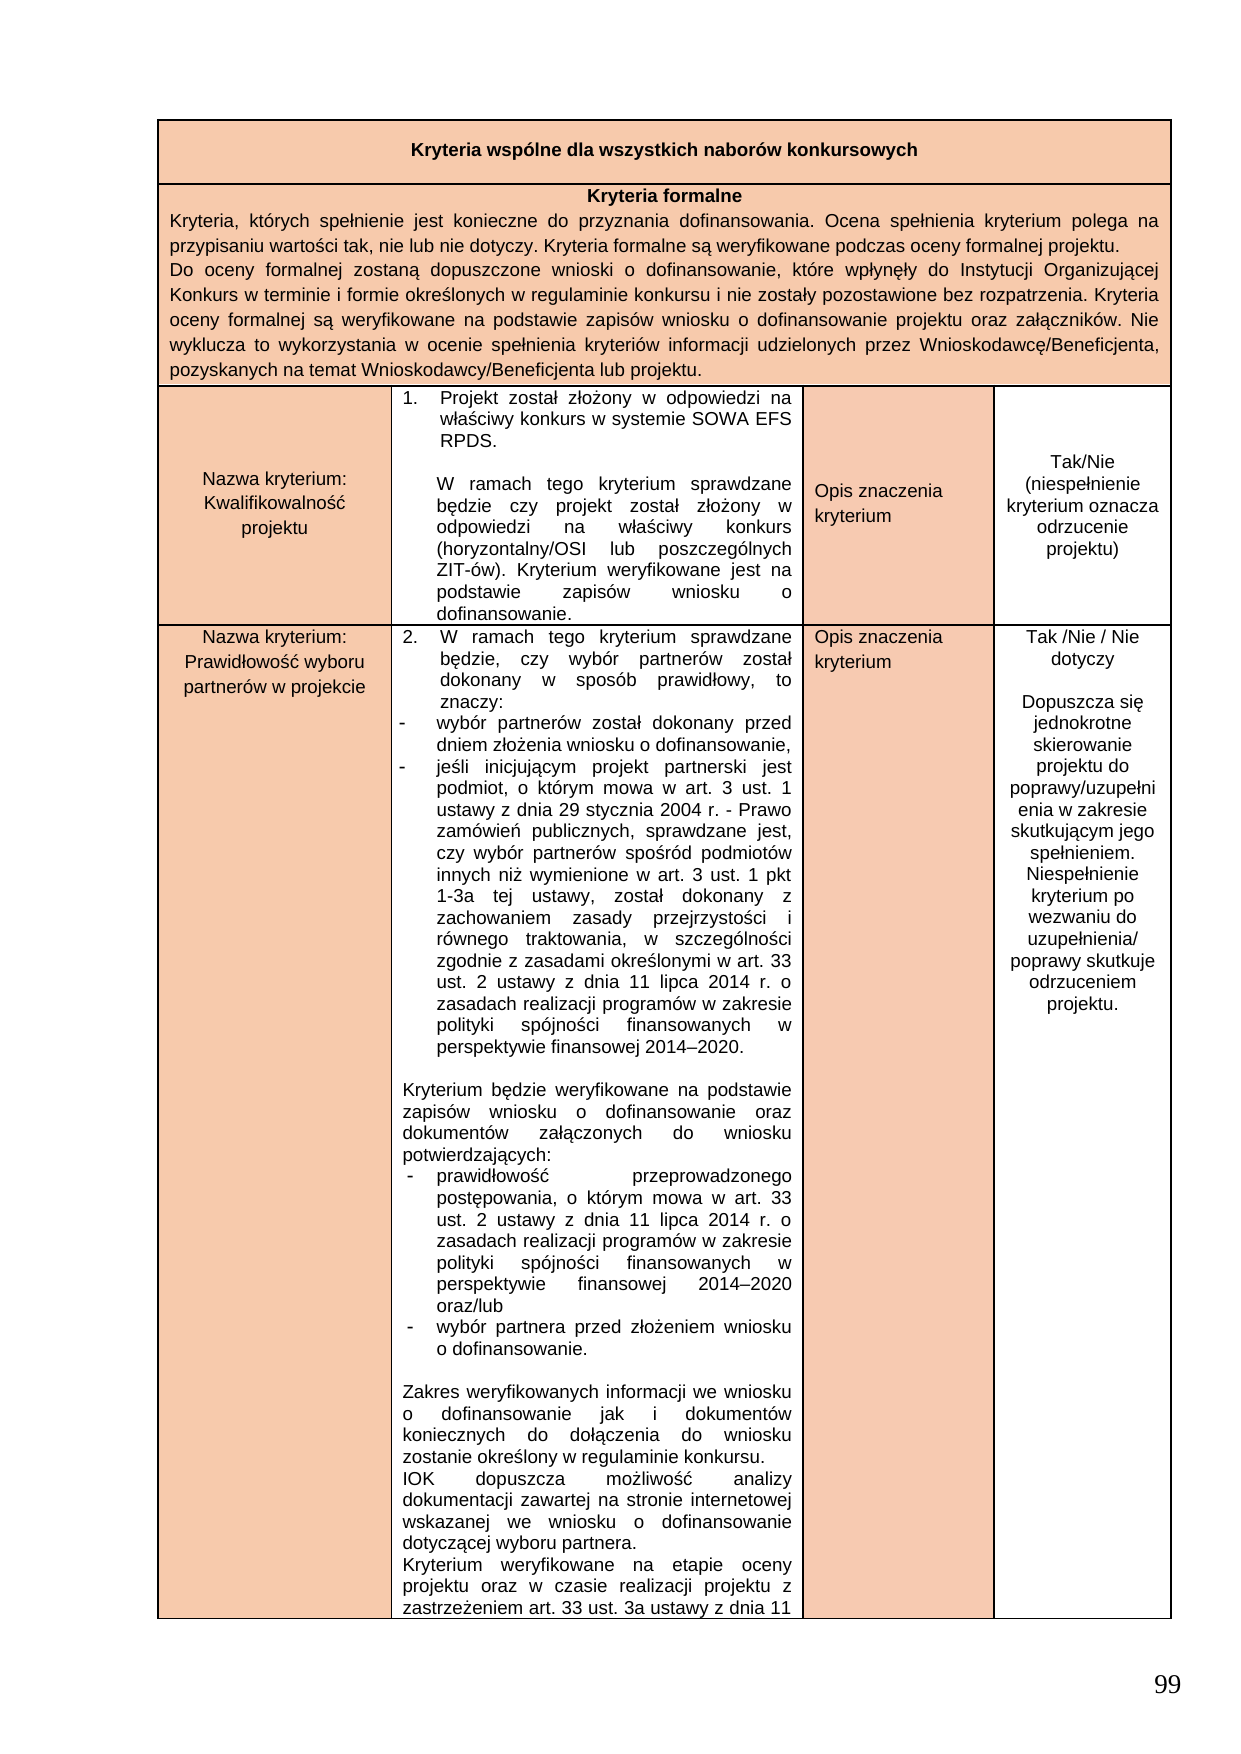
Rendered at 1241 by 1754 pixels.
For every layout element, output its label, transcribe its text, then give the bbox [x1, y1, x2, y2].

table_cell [159, 626, 391, 1618]
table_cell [804, 626, 993, 1618]
table_cell Nazwa kryterium: Kwalifikowalność projektu [159, 387, 391, 624]
table_cell Tak/Nie (niespełnienie kryterium oznacza odrzucenie projektu) [995, 387, 1170, 624]
table_cell Kryteria formalne Kryteria, których spełnienie jest konieczne do przyznania dofinansowania. Ocena spełnienia kryterium polega na przypisaniu wartości tak, nie lub nie dotyczy. Kryteria formalne są weryfikowane podczas oceny formalnej projektu. Do oceny formalnej zostaną dopuszczone wnioski o dofinansowanie, które wpłynęły do Instytucji Organizującej Konkurs w terminie i formie określonych w regulaminie konkursu i nie zostały pozostawione bez rozpatrzenia. Kryteria oceny formalnej są weryfikowane na podstawie zapisów wniosku o dofinansowanie projektu oraz załączników. Nie wyklucza to wykorzystania w ocenie spełnienia kryteriów informacji udzielonych przez Wnioskodawcę/Beneficjenta, pozyskanych na temat Wnioskodawcy/Beneficjenta lub projektu. [159, 185, 1170, 384]
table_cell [995, 626, 1170, 1618]
table_cell Opis znaczenia kryterium [804, 387, 993, 624]
table_cell Projekt został złożony w odpowiedzi na właściwy konkurs w systemie SOWA EFS RPDS. W ramach tego kryterium sprawdzane będzie czy projekt został złożony w odpowiedzi na właściwy konkurs (horyzontalny/OSI lub poszczególnych ZIT-ów). Kryterium weryfikowane jest na podstawie zapisów wniosku o dofinansowanie. [392, 387, 802, 624]
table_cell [392, 626, 802, 1618]
table_header Kryteria wspólne dla wszystkich naborów konkursowych [159, 121, 1170, 183]
